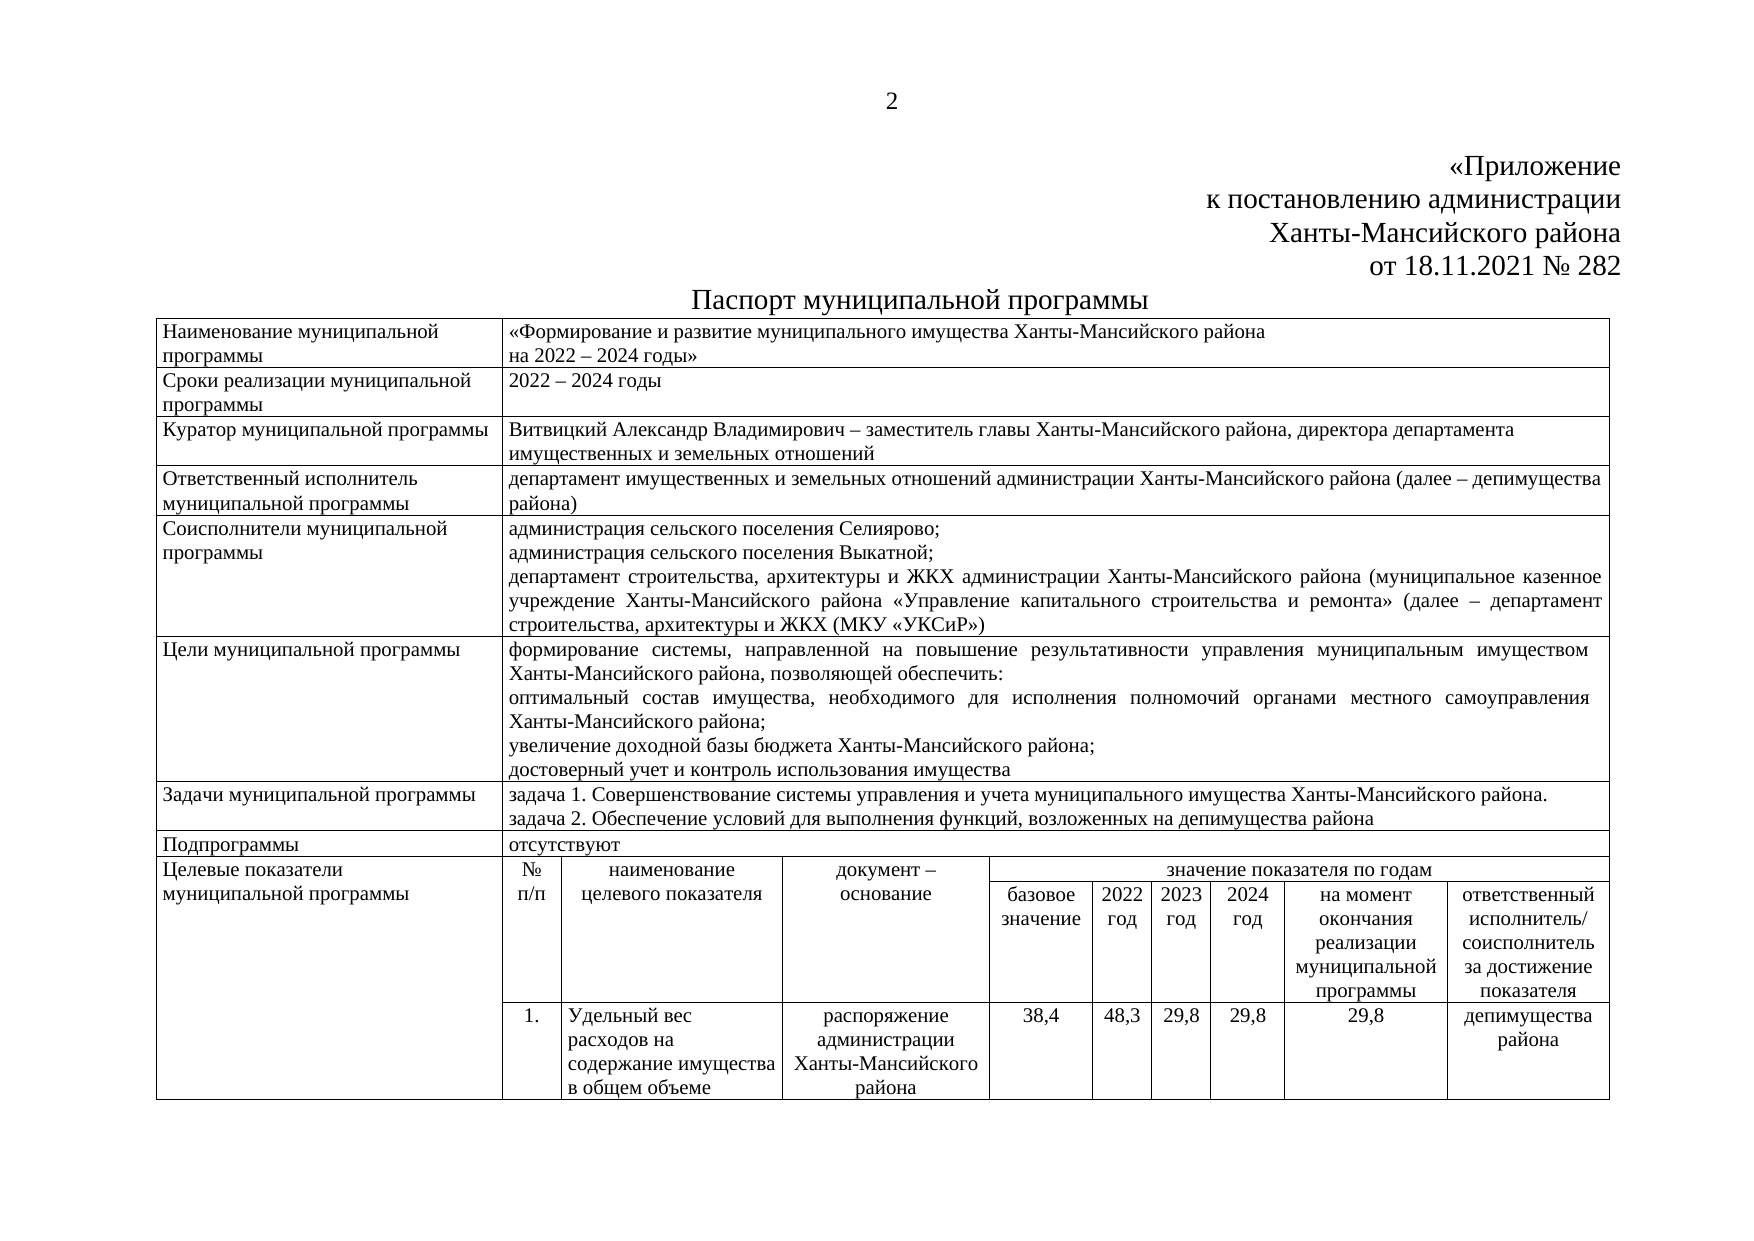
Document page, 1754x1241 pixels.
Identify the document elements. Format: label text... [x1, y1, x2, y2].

table_cell депимущества района [1448, 1003, 1609, 1099]
table_cell 2024 год [1211, 882, 1284, 1002]
table_cell Сроки реализации муниципальной программы [157, 368, 502, 416]
table_cell ответственный исполнитель/ соисполнитель за достижение показателя [1448, 882, 1609, 1002]
table_cell Задачи муниципальной программы [157, 782, 502, 830]
table_cell администрация сельского поселения Селиярово; администрация сельского поселения Выкатной; департамент строительства, архитектуры и ЖКХ администрации Ханты-Мансийского района (муниципальное казенное учреждение Ханты-Мансийского района «Управление капитального строительства и ремонта» (далее – департамент строительства, архитектуры и ЖКХ (МКУ «УКСиР») [503, 516, 1609, 636]
text Паспорт муниципальной программы [168, 282, 1615, 315]
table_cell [783, 1003, 989, 1099]
table_cell значение показателя по годам [990, 857, 1609, 881]
table_cell 1. [503, 1003, 561, 1099]
table_cell 29,8 [1285, 1003, 1447, 1099]
table_cell наименование целевого показателя [562, 857, 782, 1002]
text Ханты-Мансийского района [162, 215, 1621, 248]
table_cell 2022 – 2024 годы [503, 368, 1609, 416]
table_cell № п/п [503, 857, 561, 1002]
table_cell отсутствуют [503, 831, 1609, 856]
table_cell Ответственный исполнитель муниципальной программы [157, 466, 502, 514]
table_cell 2023 год [1152, 882, 1210, 1002]
table_cell Целевые показатели муниципальной программы [157, 857, 502, 1099]
table_cell 38,4 [990, 1003, 1092, 1099]
table_cell Куратор муниципальной программы [157, 417, 502, 465]
text «Приложение [162, 148, 1621, 181]
text к постановлению администрации [162, 181, 1621, 215]
table_cell 2022 год [1093, 882, 1151, 1002]
table_cell документ – основание [783, 857, 989, 1002]
table_header Наименование муниципальной программы [157, 319, 502, 367]
table_cell базовое значение [990, 882, 1092, 1002]
table_cell Подпрограммы [157, 831, 502, 856]
table_header «Формирование и развитие муниципального имущества Ханты-Мансийского района на 2022 – 2024 годы» [503, 319, 1609, 367]
table_cell Цели муниципальной программы [157, 637, 502, 781]
table_cell департамент имущественных и земельных отношений администрации Ханты-Мансийского района (далее – депимущества района) [503, 466, 1609, 514]
table_cell 29,8 [1211, 1003, 1284, 1099]
table_cell 48,3 [1093, 1003, 1151, 1099]
text от 18.11.2021 № 282 [679, 248, 1621, 282]
table_cell на момент окончания реализации муниципальной программы [1285, 882, 1447, 1002]
table_cell Соисполнители муниципальной программы [157, 516, 502, 636]
table_cell формирование системы, направленной на повышение результативности управления муниципальным имуществом Ханты-Мансийского района, позволяющей обеспечить: оптимальный состав имущества, необходимого для исполнения полномочий органами местного самоуправления Ханты-Мансийского района; увеличение доходной базы бюджета Ханты-Мансийского района; достоверный учет и контроль использования имущества [503, 637, 1609, 781]
table_cell задача 1. Совершенствование системы управления и учета муниципального имущества Ханты-Мансийского района. задача 2. Обеспечение условий для выполнения функций, возложенных на депимущества района [503, 782, 1609, 830]
table_cell Витвицкий Александр Владимирович – заместитель главы Ханты-Мансийского района, директора департамента имущественных и земельных отношений [503, 417, 1609, 465]
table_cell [562, 1003, 782, 1099]
table_cell 29,8 [1152, 1003, 1210, 1099]
